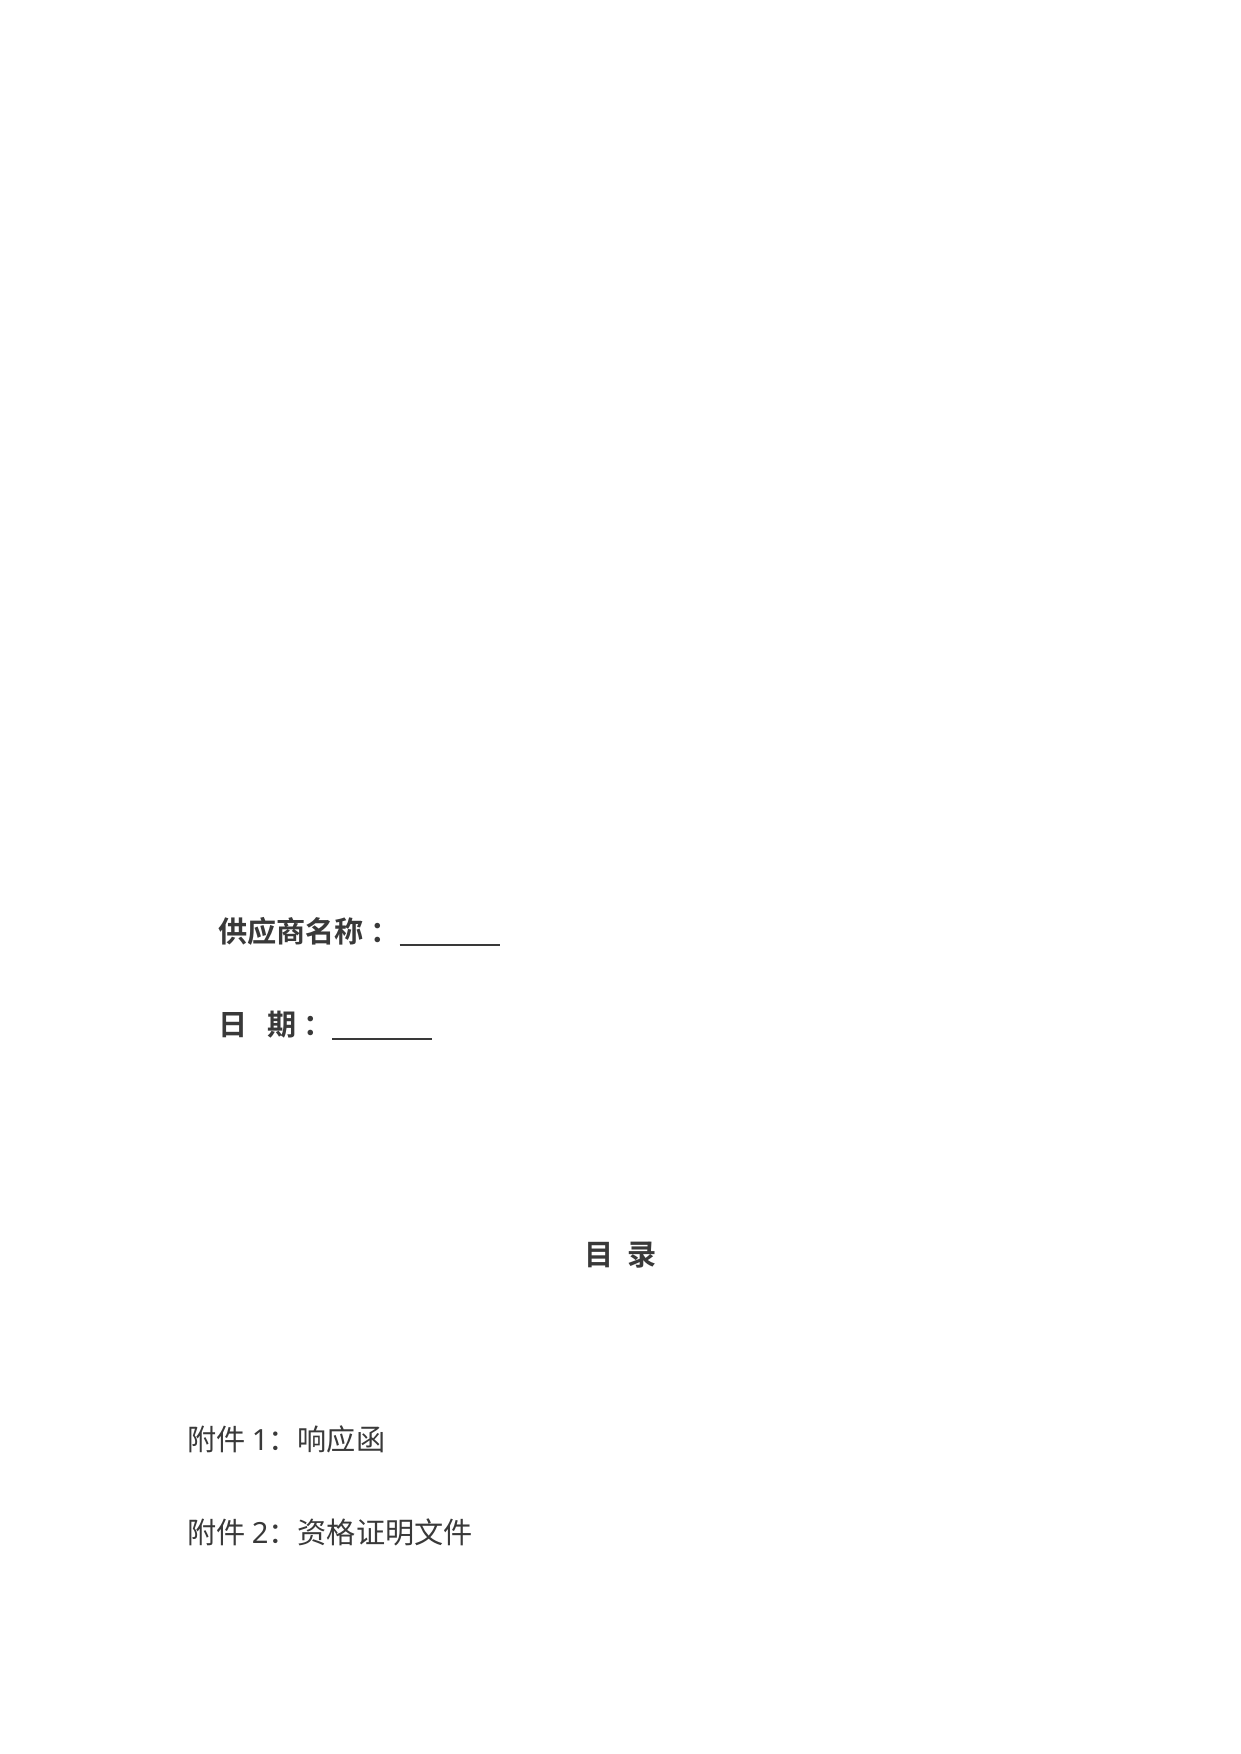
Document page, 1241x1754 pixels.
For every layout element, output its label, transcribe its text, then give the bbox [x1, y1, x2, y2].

text 日 期 ： [187, 990, 1053, 1055]
text 附件1：响应函 [187, 1406, 1053, 1471]
text 供应商名称 ： [187, 897, 1053, 962]
text 目 录 [187, 1221, 1053, 1286]
text 附件2：资格证明文件 [187, 1499, 1053, 1564]
